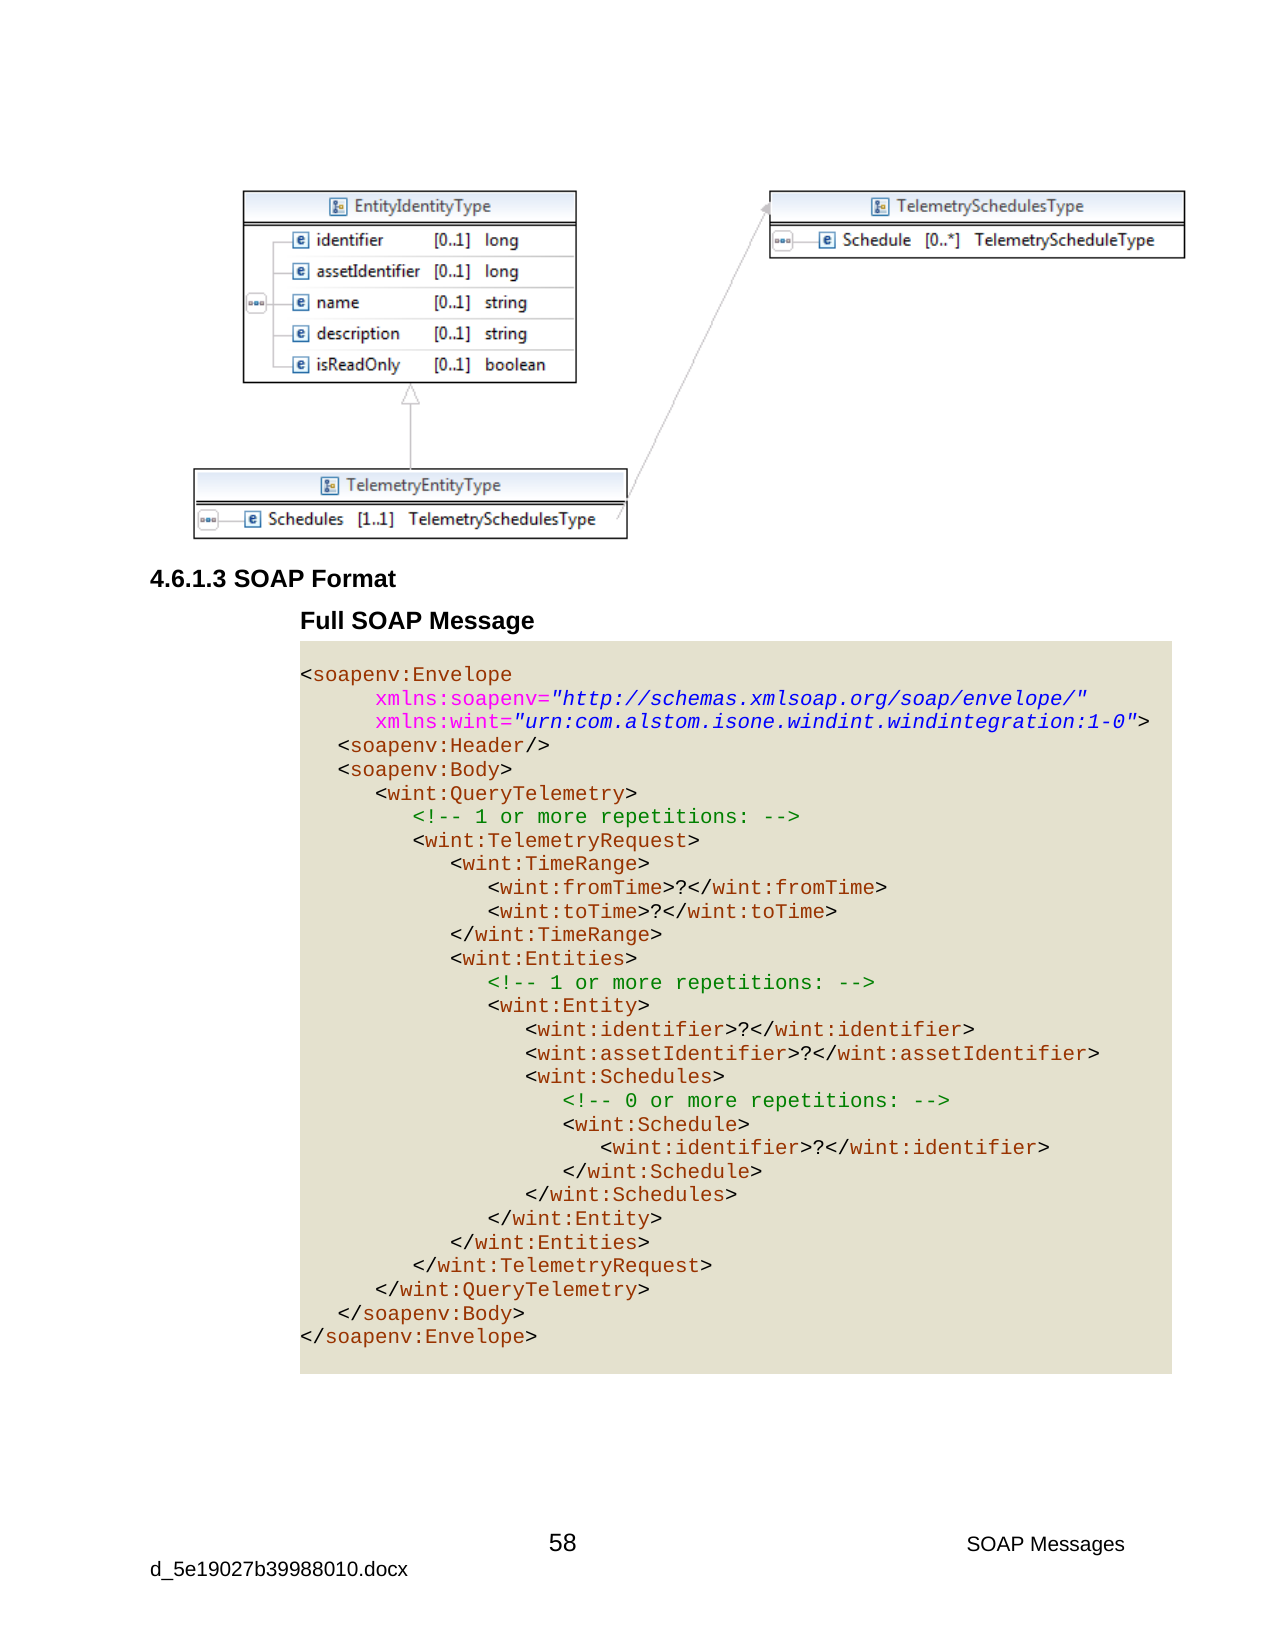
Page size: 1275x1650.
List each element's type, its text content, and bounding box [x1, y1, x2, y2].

text <wint:Entity> [300, 995, 1172, 1019]
text <wint:Entities> [300, 948, 1172, 972]
text </wint:TimeRange> [300, 924, 1172, 948]
text <wint:toTime>?</wint:toTime> [300, 901, 1172, 924]
text <wint:TimeRange> [300, 853, 1172, 877]
text </wint:Schedule> [300, 1161, 1172, 1184]
text </wint:Schedules> [300, 1184, 1172, 1208]
text </wint:TelemetryRequest> [300, 1255, 1172, 1279]
text Full SOAP Message [300, 606, 1172, 634]
subtitle SOAP Format [150, 564, 1172, 593]
text xmlns:wint="urn:com.alstom.isone.windint.windintegration:1-0"> [300, 712, 1172, 735]
picture [178, 178, 1200, 552]
text </soapenv:Envelope> [300, 1326, 1172, 1350]
text <!-- 0 or more repetitions: --> [300, 1090, 1172, 1113]
text <soapenv:Header/> [300, 735, 1172, 759]
text </wint:QueryTelemetry> [300, 1279, 1172, 1303]
text <soapenv:Envelope [300, 664, 1172, 688]
text </wint:Entities> [300, 1232, 1172, 1255]
text <wint:TelemetryRequest> [300, 830, 1172, 853]
text </soapenv:Body> [300, 1303, 1172, 1326]
text <wint:assetIdentifier>?</wint:assetIdentifier> [300, 1043, 1172, 1066]
text <wint:Schedule> [300, 1113, 1172, 1137]
text <wint:identifier>?</wint:identifier> [300, 1137, 1172, 1161]
text <wint:QueryTelemetry> [300, 782, 1172, 806]
text <!-- 1 or more repetitions: --> [300, 972, 1172, 995]
text </wint:Entity> [300, 1208, 1172, 1232]
text <!-- 1 or more repetitions: --> [300, 806, 1172, 830]
text <wint:identifier>?</wint:identifier> [300, 1019, 1172, 1043]
text xmlns:soapenv="http://schemas.xmlsoap.org/soap/envelope/" [300, 688, 1172, 712]
text <wint:Schedules> [300, 1066, 1172, 1090]
text <soapenv:Body> [300, 759, 1172, 782]
text <wint:fromTime>?</wint:fromTime> [300, 877, 1172, 901]
